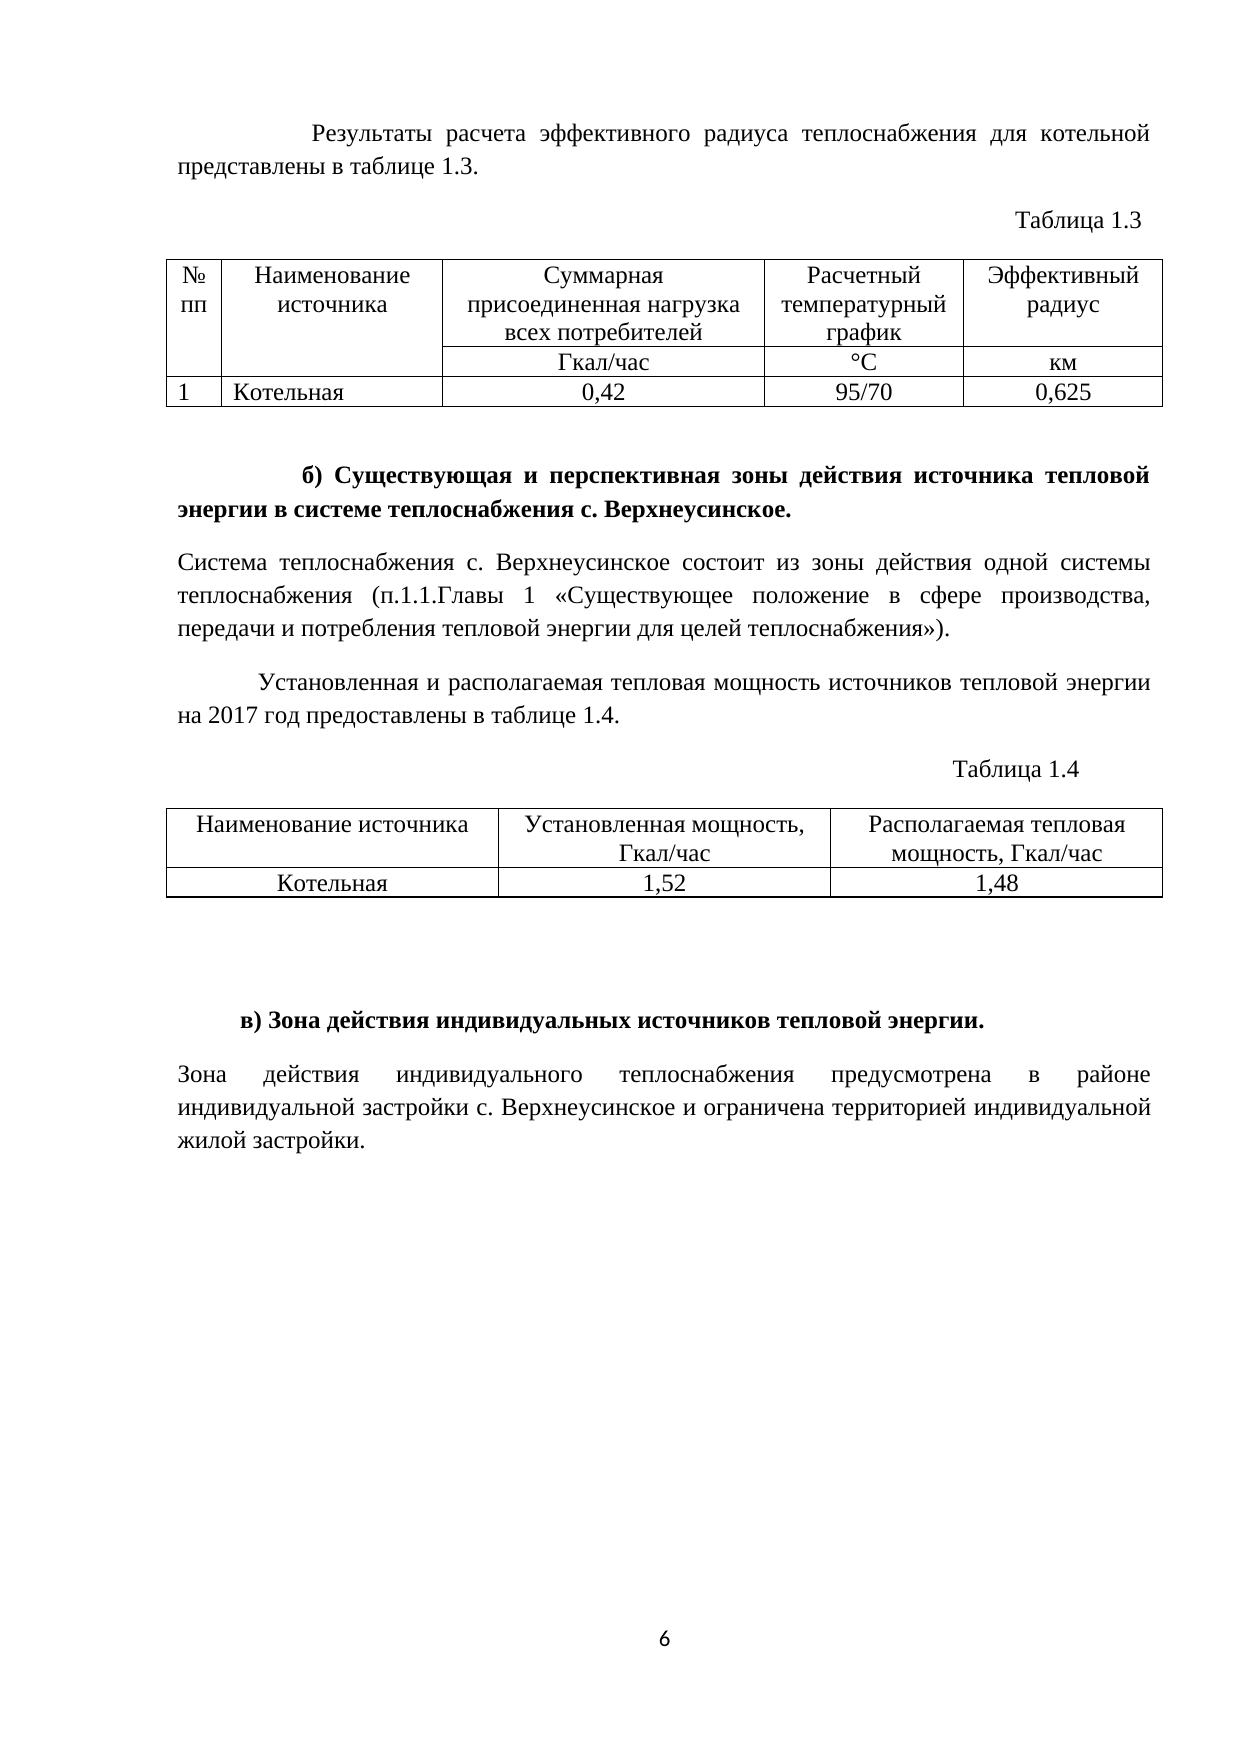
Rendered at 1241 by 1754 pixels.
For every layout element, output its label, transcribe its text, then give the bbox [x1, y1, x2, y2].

text Система теплоснабжения с. Верхнеусинское состоит из зоны действия одной системы теплоснабжения (п.1.1.Главы 1 «Существующее положение в сфере производства, передачи и потребления тепловой энергии для целей теплоснабжения»). [177, 547, 1152, 642]
table_cell 1,48 [831, 868, 1162, 896]
table_cell Гкал/час [443, 347, 764, 376]
table_cell Котельная [167, 868, 498, 896]
text Таблица 1.4 [177, 754, 1152, 783]
table_cell 1 [167, 377, 221, 406]
table_header Установленная мощность, Гкал/час [499, 809, 830, 867]
text в) Зона действия индивидуальных источников тепловой энергии. [177, 1005, 1152, 1034]
text Зона действия индивидуального теплоснабжения предусмотрена в районе индивидуальной застройки с. Верхнеусинское и ограничена территорией индивидуальной жилой застройки. [177, 1059, 1152, 1154]
text Результаты расчета эффективного радиуса теплоснабжения для котельной представлены в таблице 1.3. [177, 118, 1152, 180]
text Установленная и располагаемая тепловая мощность источников тепловой энергии на 2017 год предоставлены в таблице 1.4. [177, 667, 1152, 729]
text Таблица 1.3 [177, 205, 1152, 234]
table_cell 0,42 [443, 377, 764, 406]
table_header № пп [167, 260, 221, 376]
table_cell Котельная [222, 377, 442, 406]
table_header Расчетный температурный график [765, 260, 963, 346]
text б) Существующая и перспективная зоны действия источника тепловой энергии в системе теплоснабжения с. Верхнеусинское. [177, 461, 1152, 522]
table_cell °С [765, 347, 963, 376]
table_cell 1,52 [499, 868, 830, 896]
table_header Наименование источника [222, 260, 442, 376]
table_header Наименование источника [167, 809, 498, 867]
table_cell 0,625 [964, 377, 1162, 406]
table_header Располагаемая тепловая мощность, Гкал/час [831, 809, 1162, 867]
table_header Эффективный радиус [964, 260, 1162, 346]
table_header Суммарная присоединенная нагрузка всех потребителей [443, 260, 764, 346]
table_cell км [964, 347, 1162, 376]
table_cell 95/70 [765, 377, 963, 406]
